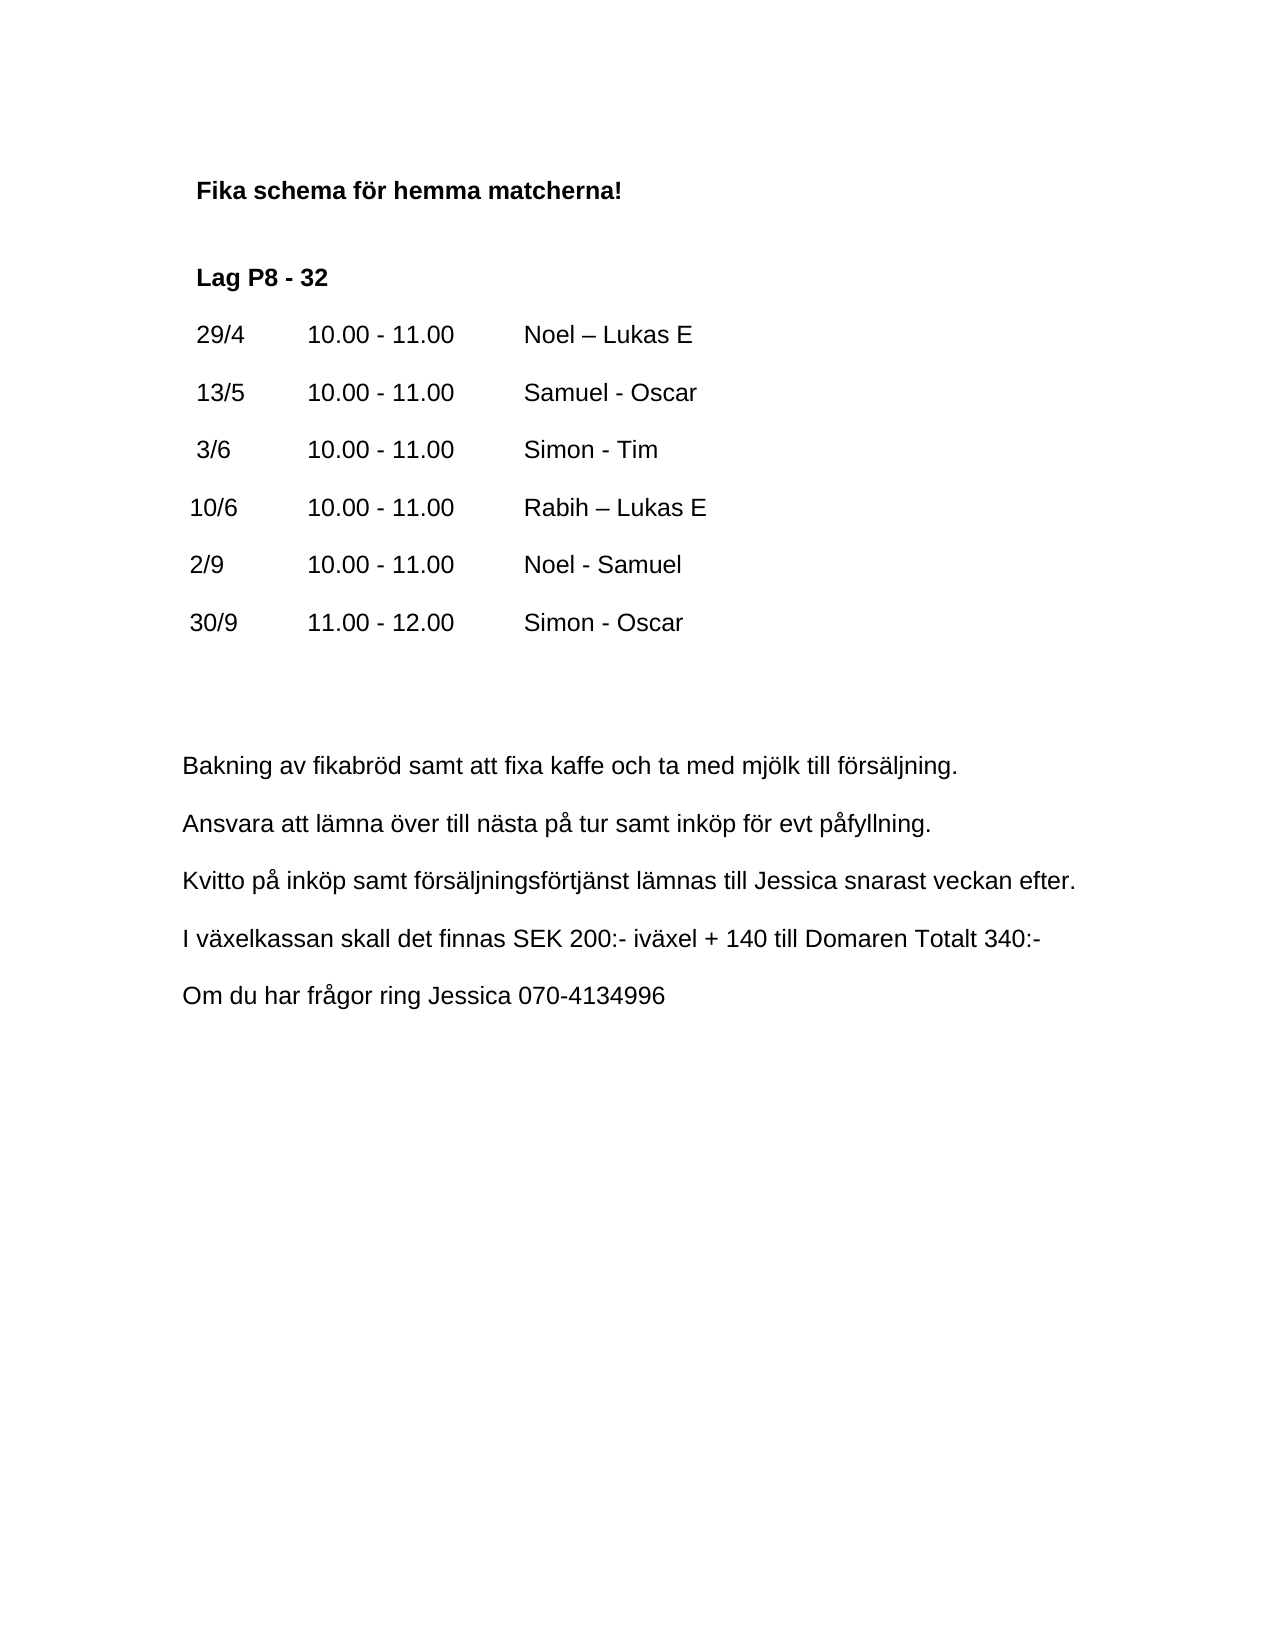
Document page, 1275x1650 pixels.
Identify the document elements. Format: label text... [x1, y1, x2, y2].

text Ansvara att lämna över till nästa på tur samt inköp för evt påfyllning. [148, 809, 1127, 838]
text 2/9 10.00 - 11.00 Noel - Samuel [148, 550, 1127, 579]
text Lag P8 - 32 [148, 263, 1127, 291]
text 13/5 10.00 - 11.00 Samuel - Oscar [148, 378, 1127, 406]
text Fika schema för hemma matcherna! [148, 176, 1127, 205]
text 29/4 10.00 - 11.00 Noel – Lukas E [148, 320, 1127, 349]
text Kvitto på inköp samt försäljningsförtjänst lämnas till Jessica snarast veckan efter. [148, 866, 1158, 895]
text Om du har frågor ring Jessica 070-4134996 [148, 981, 1158, 1010]
text 3/6 10.00 - 11.00 Simon - Tim [148, 435, 1127, 464]
text I växelkassan skall det finnas SEK 200:- iväxel + 140 till Domaren Totalt 340:- [148, 924, 1158, 953]
text Bakning av fikabröd samt att fixa kaffe och ta med mjölk till försäljning. [148, 751, 1127, 780]
text 10/6 10.00 - 11.00 Rabih – Lukas E [148, 493, 1127, 521]
text 30/9 11.00 - 12.00 Simon - Oscar [148, 608, 1127, 636]
